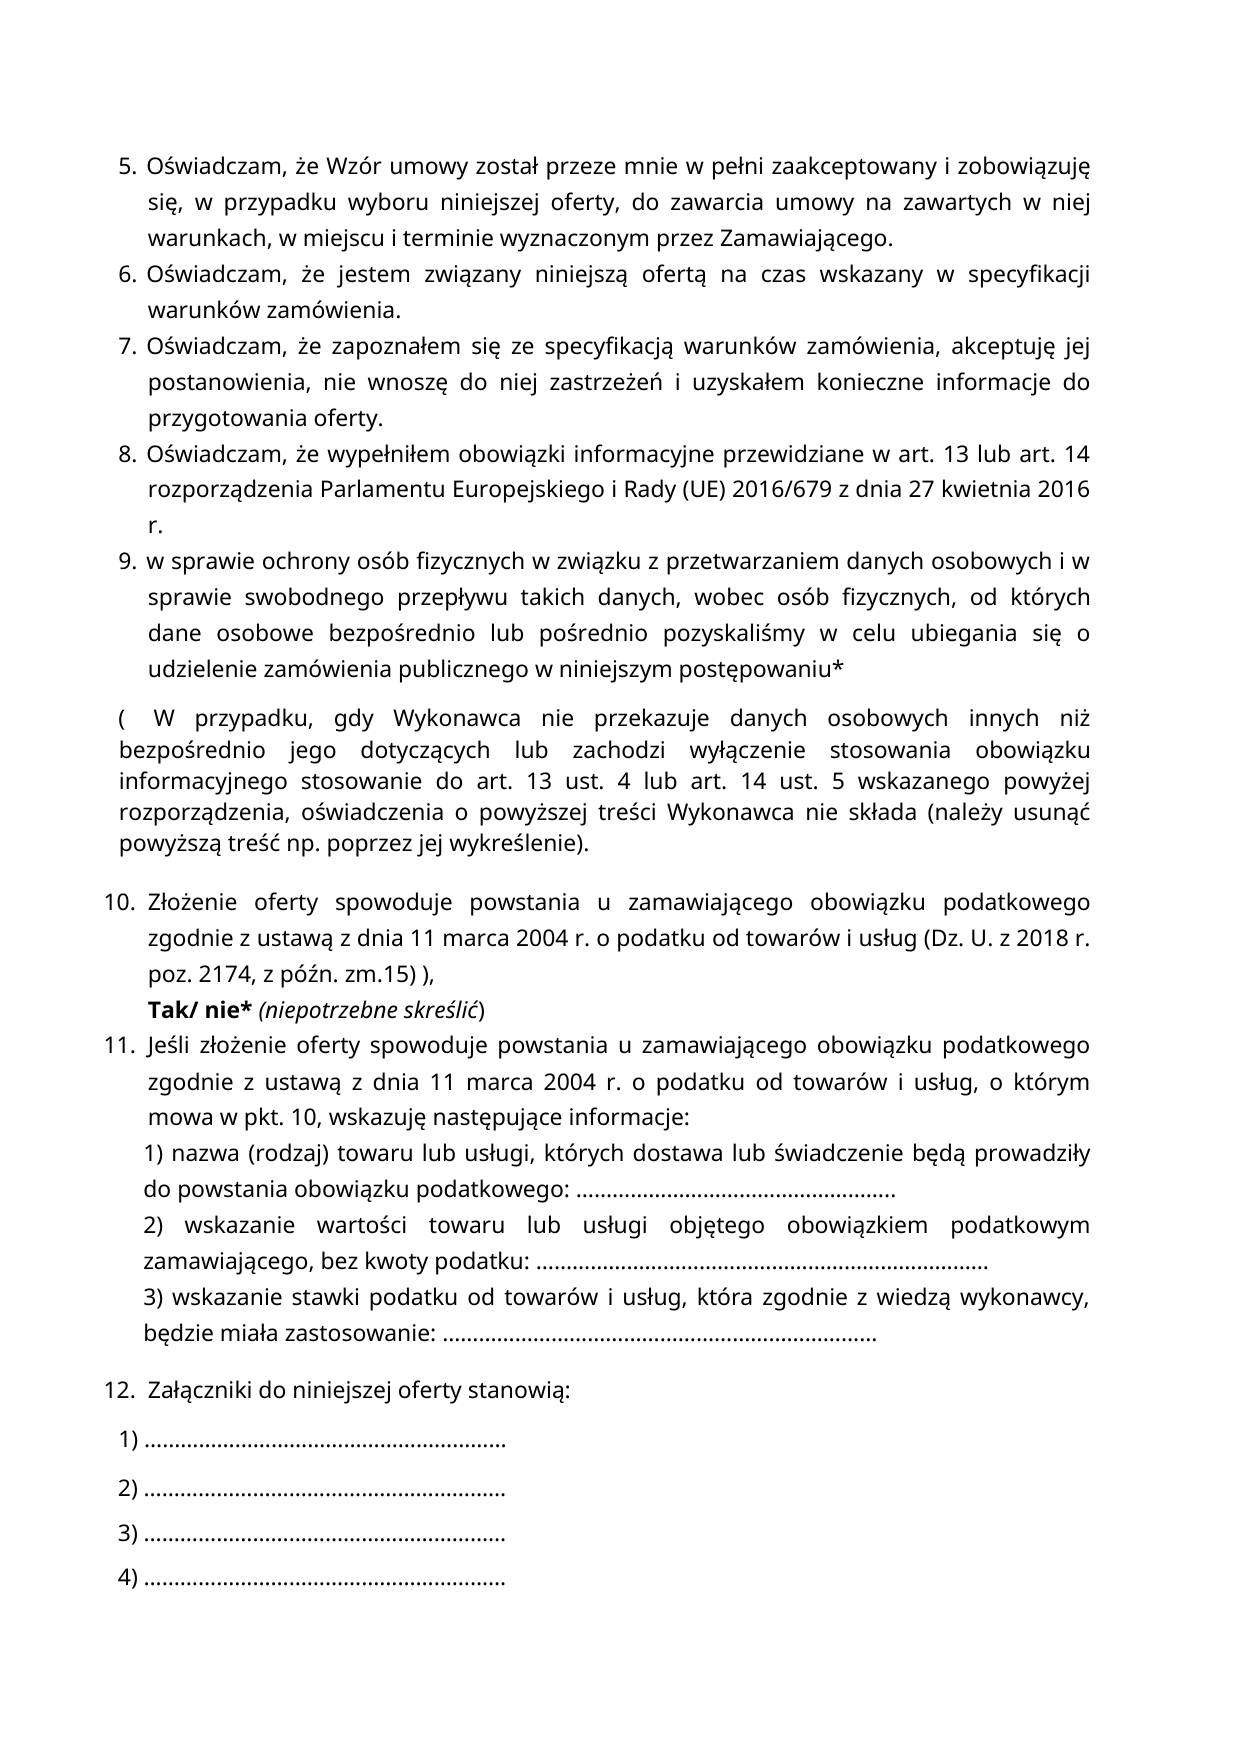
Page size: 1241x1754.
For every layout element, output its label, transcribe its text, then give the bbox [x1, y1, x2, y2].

list Oświadczam, że wypełniłem obowiązki informacyjne przewidziane w art. 13 lub art. 14 rozporządzenia Parlamentu Europejskiego i Rady (UE) 2016/679 z dnia 27 kwietnia 2016 r. [118, 437, 1092, 541]
text 3) wskazanie stawki podatku od towarów i usług, która zgodnie z wiedzą wykonawcy, będzie miała zastosowanie: ……………………………………………………………… [143, 1281, 1092, 1348]
list Oświadczam, że zapoznałem się ze specyfikacją warunków zamówienia, akceptuję jej postanowienia, nie wnoszę do niej zastrzeżeń i uzyskałem konieczne informacje do przygotowania oferty. [118, 330, 1092, 433]
list w sprawie ochrony osób fizycznych w związku z przetwarzaniem danych osobowych i w sprawie swobodnego przepływu takich danych, wobec osób fizycznych, od których dane osobowe bezpośrednio lub pośrednio pozyskaliśmy w celu ubiegania się o udzielenie zamówienia publicznego w niniejszym postępowaniu* [118, 545, 1092, 684]
text 3) …………………………………………………… [118, 1516, 1092, 1548]
list Oświadczam, że Wzór umowy został przeze mnie w pełni zaakceptowany i zobowiązuję się, w przypadku wyboru niniejszej oferty, do zawarcia umowy na zawartych w niej warunkach, w miejscu i terminie wyznaczonym przez Zamawiającego. [118, 150, 1092, 253]
text 1) nazwa (rodzaj) towaru lub usługi, których dostawa lub świadczenie będą prowadziły do powstania obowiązku podatkowego: …………………………………………….. [143, 1137, 1092, 1204]
list Oświadczam, że jestem związany niniejszą ofertą na czas wskazany w specyfikacji warunków zamówienia. [118, 258, 1092, 325]
text Tak/ nie* (niepotrzebne skreślić) [103, 993, 1092, 1025]
list W przypadku, gdy Wykonawca nie przekazuje danych osobowych innych niż bezpośrednio jego dotyczących lub zachodzi wyłączenie stosowania obowiązku informacyjnego stosowanie do art. 13 ust. 4 lub art. 14 ust. 5 wskazanego powyżej rozporządzenia, oświadczenia o powyższej treści Wykonawca nie składa (należy usunąć powyższą treść np. poprzez jej wykreślenie). [118, 702, 1092, 858]
text 4) …………………………………………………… [118, 1561, 1092, 1593]
list Złożenie oferty spowoduje powstania u zamawiającego obowiązku podatkowego zgodnie z ustawą z dnia 11 marca 2004 r. o podatku od towarów i usług (Dz. U. z 2018 r. poz. 2174, z późn. zm.15) ), [103, 886, 1092, 989]
text 2) …………………………………………………… [118, 1472, 1092, 1503]
text 2) wskazanie wartości towaru lub usługi objętego obowiązkiem podatkowym zamawiającego, bez kwoty podatku: ………………………………………………………………… [143, 1209, 1092, 1276]
list Jeśli złożenie oferty spowoduje powstania u zamawiającego obowiązku podatkowego zgodnie z ustawą z dnia 11 marca 2004 r. o podatku od towarów i usług, o którym mowa w pkt. 10, wskazuję następujące informacje: [103, 1029, 1092, 1133]
list Załączniki do niniejszej oferty stanowią: [103, 1374, 1093, 1406]
text 1) …………………………………………………… [118, 1423, 579, 1454]
